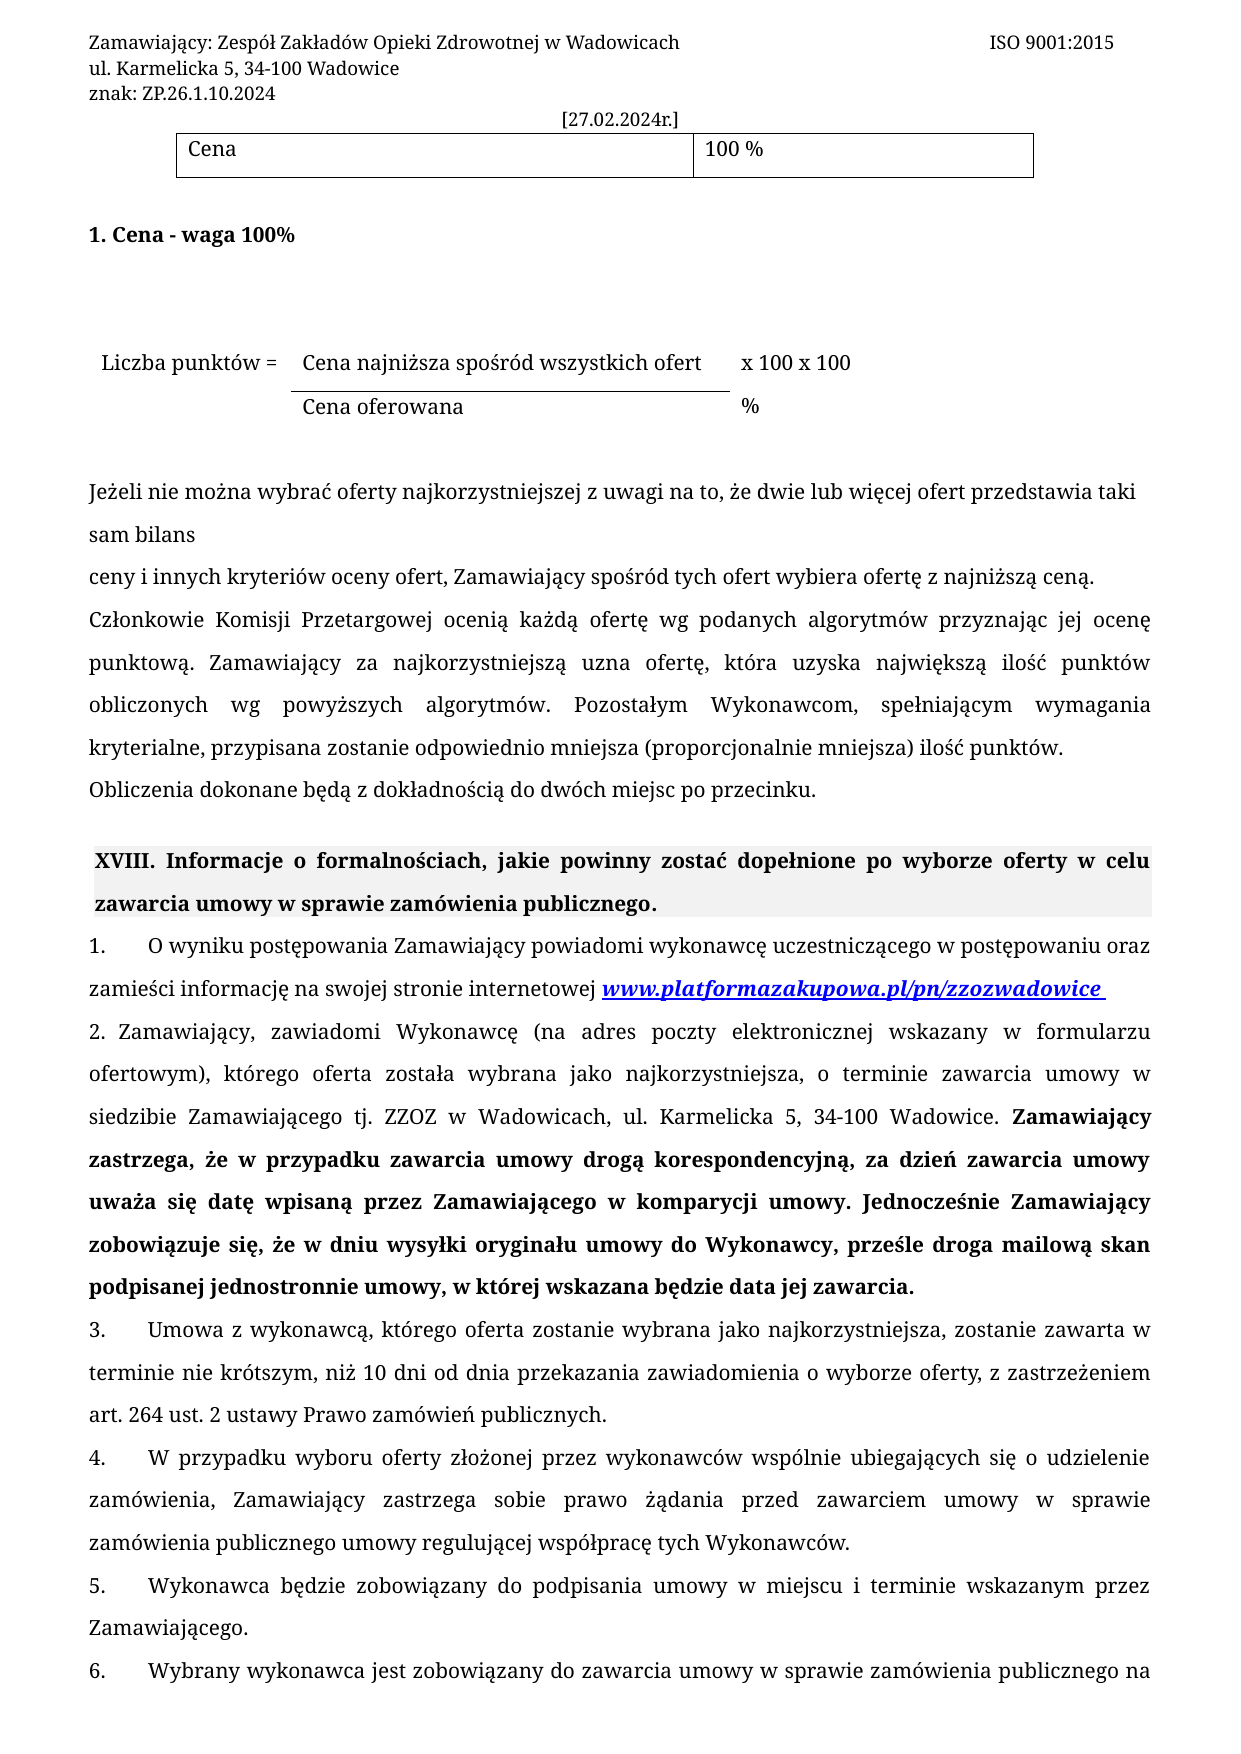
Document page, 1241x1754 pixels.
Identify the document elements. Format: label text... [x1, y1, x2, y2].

table_cell Cena [177, 134, 693, 177]
list W przypadku wyboru oferty złożonej przez wykonawców wspólnie ubiegających się o udzielenie zamówienia, Zamawiający zastrzega sobie prawo żądania przed zawarciem umowy w sprawie zamówienia publicznego umowy regulującej współpracę tych Wykonawców. [89, 1443, 1152, 1557]
list Umowa z wykonawcą, którego oferta zostanie wybrana jako najkorzystniejsza, zostanie zawarta w terminie nie krótszym, niż 10 dni od dnia przekazania zawiadomienia o wyborze oferty, z zastrzeżeniem art. 264 ust. 2 ustawy Prawo zamówień publicznych. [89, 1315, 1152, 1429]
text 1. Cena - waga 100% [89, 220, 1152, 249]
table_cell 100 % [694, 134, 1033, 177]
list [89, 1656, 1152, 1684]
text Jeżeli nie można wybrać oferty najkorzystniejszej z uwagi na to, że dwie lub więcej ofert przedstawia taki sam bilans [89, 477, 1152, 548]
table_header Liczba punktów = [90, 348, 291, 434]
subtitle XVIII. Informacje o formalnościach, jakie powinny zostać dopełnione po wyborze oferty w celu zawarcia umowy w sprawie zamówienia publicznego. [94, 846, 1152, 917]
text ceny i innych kryteriów oceny ofert, Zamawiający spośród tych ofert wybiera ofertę z najniższą ceną. [89, 562, 1152, 591]
text Członkowie Komisji Przetargowej ocenią każdą ofertę wg podanych algorytmów przyznając jej ocenę punktową. Zamawiający za najkorzystniejszą uzna ofertę, która uzyska największą ilość punktów obliczonych wg powyższych algorytmów. Pozostałym Wykonawcom, spełniającym wymagania kryterialne, przypisana zostanie odpowiednio mniejsza (proporcjonalnie mniejsza) ilość punktów. [89, 605, 1152, 761]
list Zamawiający, zawiadomi Wykonawcę (na adres poczty elektronicznej wskazany w formularzu ofertowym), którego oferta została wybrana jako najkorzystniejsza, o terminie zawarcia umowy w siedzibie Zamawiającego tj. ZZOZ w Wadowicach, ul. Karmelicka 5, 34-100 Wadowice. Zamawiający zastrzega, że w przypadku zawarcia umowy drogą korespondencyjną, za dzień zawarcia umowy uważa się datę wpisaną przez Zamawiającego w komparycji umowy. Jednocześnie Zamawiający zobowiązuje się, że w dniu wysyłki oryginału umowy do Wykonawcy, prześle droga mailową skan podpisanej jednostronnie umowy, w której wskazana będzie data jej zawarcia. [89, 1017, 1152, 1301]
table_header Cena najniższa spośród wszystkich ofert [291, 348, 729, 391]
table_cell Cena oferowana [291, 392, 729, 434]
text Obliczenia dokonane będą z dokładnością do dwóch miejsc po przecinku. [89, 775, 1152, 804]
table_header x 100 x 100 % [730, 348, 885, 434]
list Wykonawca będzie zobowiązany do podpisania umowy w miejscu i terminie wskazanym przez Zamawiającego. [89, 1571, 1152, 1642]
list O wyniku postępowania Zamawiający powiadomi wykonawcę uczestniczącego w postępowaniu oraz zamieści informację na swojej stronie internetowej www.platformazakupowa.pl/pn/zzozwadowice [89, 932, 1152, 1003]
